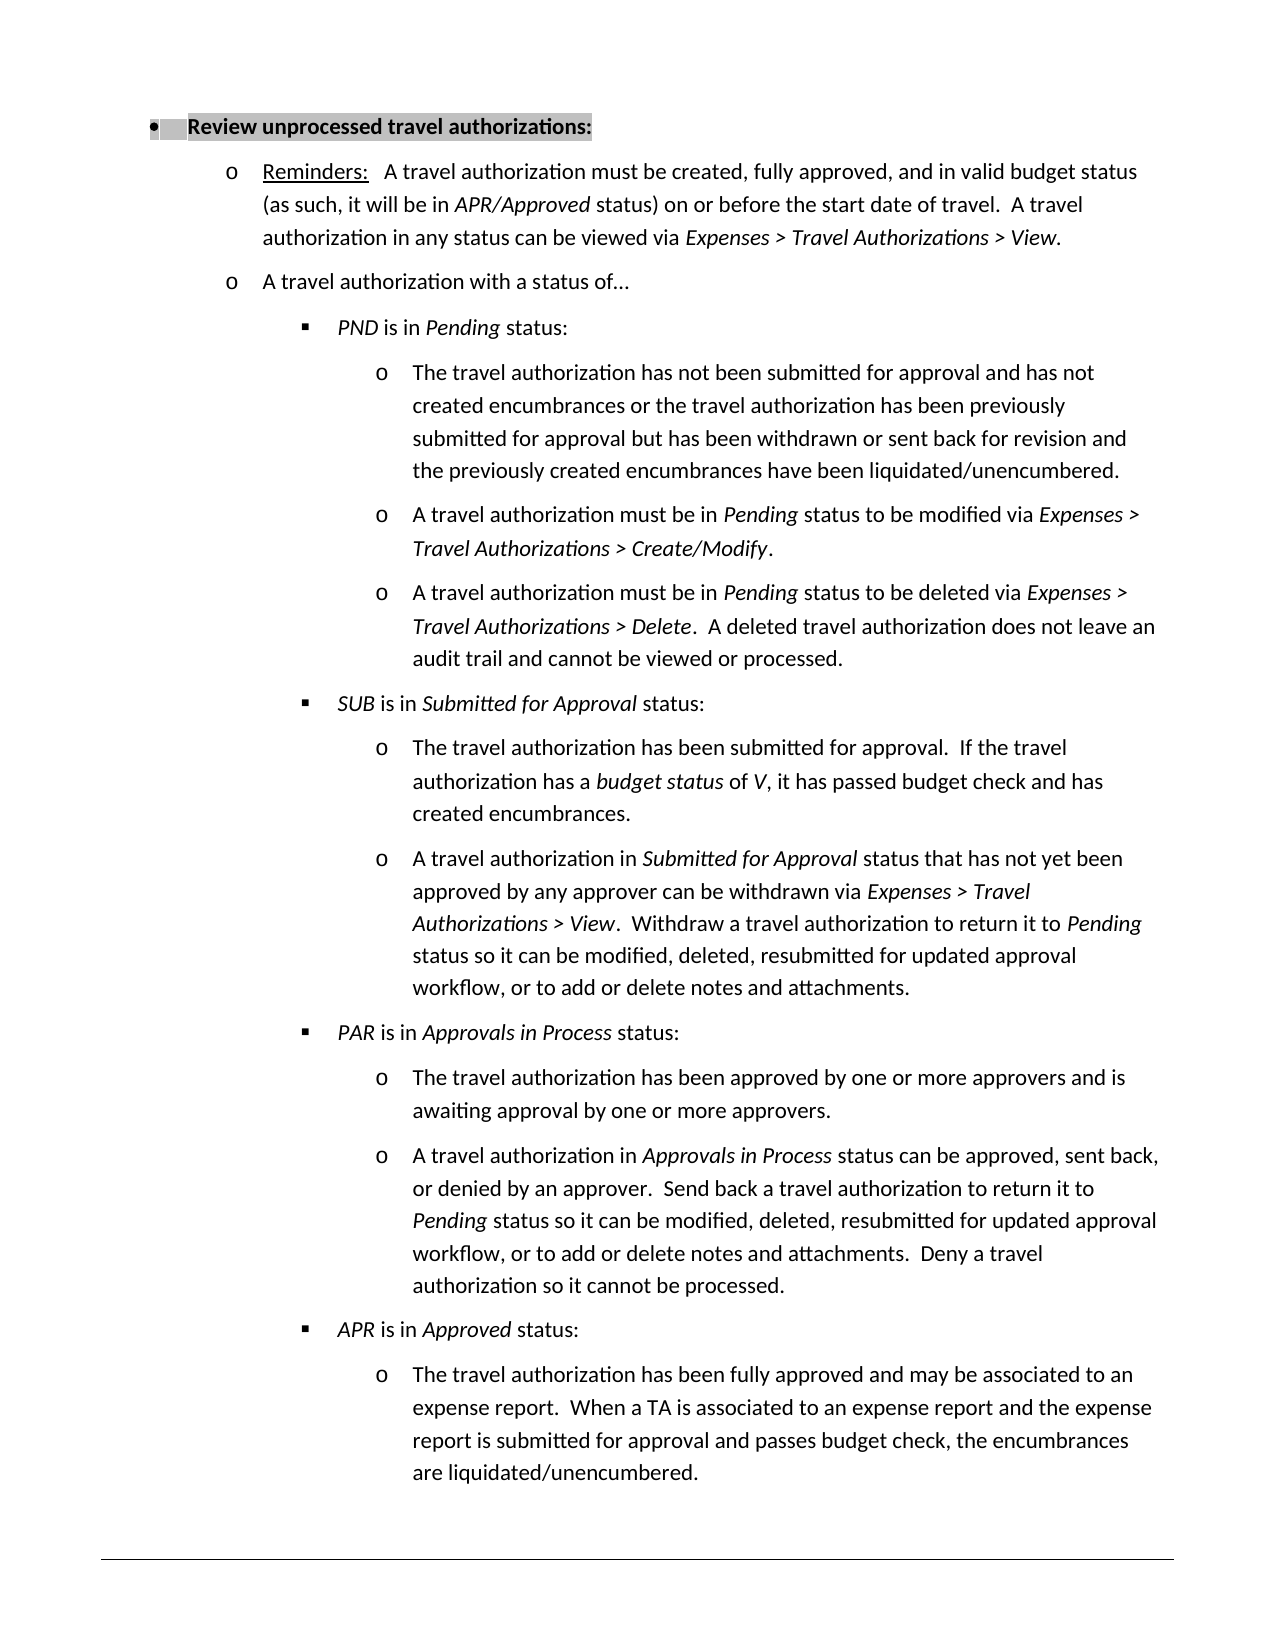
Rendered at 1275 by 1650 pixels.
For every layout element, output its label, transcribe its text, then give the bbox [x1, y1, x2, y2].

list A travel authorization with a status of… [225, 267, 1162, 297]
list A travel authorization in Approvals in Process status can be approved, sent back, or denied by an approver. Send back a travel authorization to return it to Pending status so it can be modified, deleted, resubmitted for updated approval workflow, or to add or delete notes and attachments. Deny a travel authorization so it cannot be processed. [375, 1141, 1162, 1299]
list The travel authorization has not been submitted for approval and has not created encumbrances or the travel authorization has been previously submitted for approval but has been withdrawn or sent back for revision and the previously created encumbrances have been liquidated/unencumbered. [375, 358, 1162, 484]
list PND is in Pending status: [300, 313, 1162, 341]
list A travel authorization in Submitted for Approval status that has not yet been approved by any approver can be withdrawn via Expenses > Travel Authorizations > View. Withdraw a travel authorization to return it to Pending status so it can be modified, deleted, resubmitted for updated approval workflow, or to add or delete notes and attachments. [375, 844, 1162, 1002]
list APR is in Approved status: [300, 1316, 1162, 1343]
list The travel authorization has been submitted for approval. If the travel authorization has a budget status of V, it has passed budget check and has created encumbrances. [375, 733, 1162, 827]
list A travel authorization must be in Pending status to be modified via Expenses > Travel Authorizations > Create/Modify. [375, 501, 1162, 562]
list Review unprocessed travel authorizations: [150, 112, 1162, 141]
list PAR is in Approvals in Process status: [300, 1018, 1162, 1046]
list Reminders: A travel authorization must be created, fully approved, and in valid budget status (as such, it will be in APR/Approved status) on or before the start date of travel. A travel authorization in any status can be viewed via Expenses > Travel Authorizations > View. [225, 157, 1162, 251]
list SUB is in Submitted for Approval status: [300, 689, 1162, 717]
list A travel authorization must be in Pending status to be deleted via Expenses > Travel Authorizations > Delete. A deleted travel authorization does not leave an audit trail and cannot be viewed or processed. [375, 578, 1162, 672]
list The travel authorization has been fully approved and may be associated to an expense report. When a TA is associated to an expense report and the expense report is submitted for approval and passes budget check, the encumbrances are liquidated/unencumbered. [375, 1360, 1162, 1486]
list The travel authorization has been approved by one or more approvers and is awaiting approval by one or more approvers. [375, 1063, 1162, 1124]
